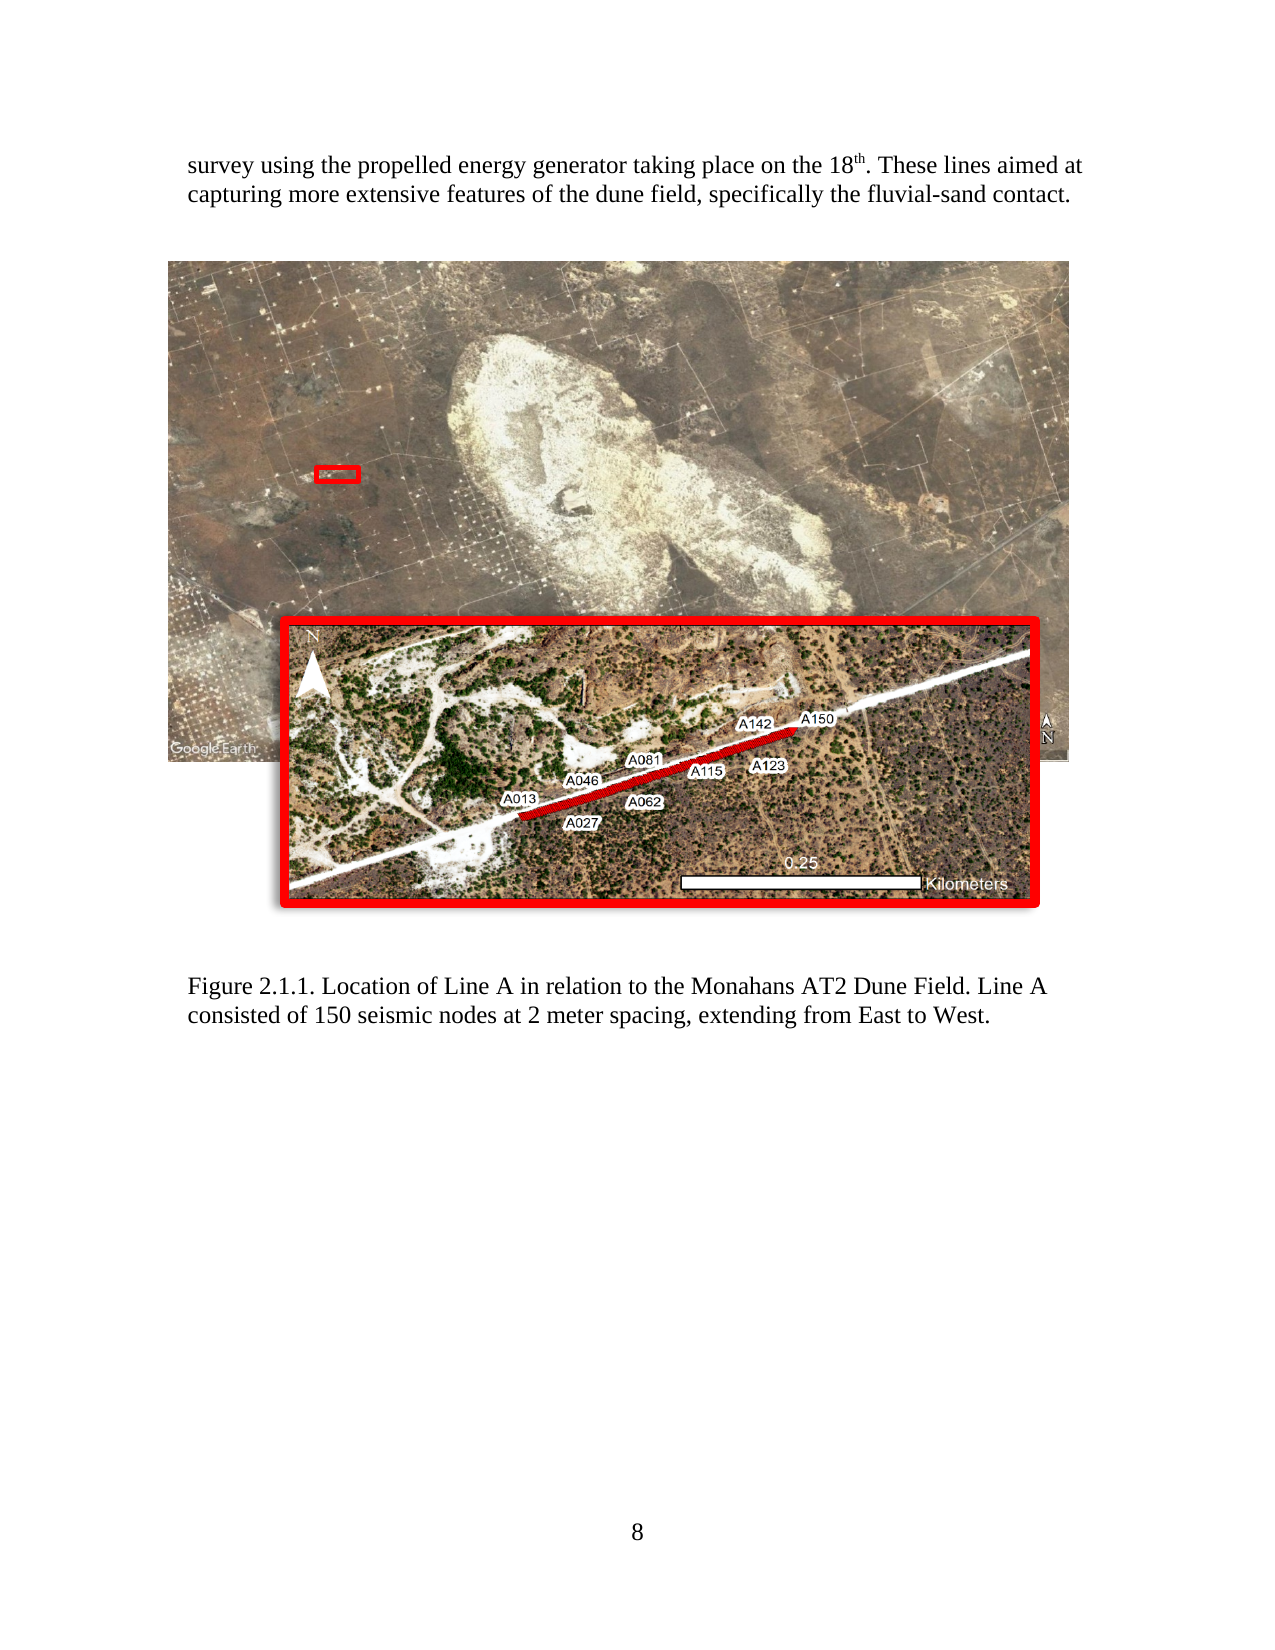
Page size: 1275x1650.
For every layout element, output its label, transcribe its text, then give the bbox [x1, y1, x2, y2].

picture [168, 261, 1069, 762]
picture [289, 625, 1030, 899]
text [187, 150, 1087, 207]
text Figure 2.1.1. Location of Line A in relation to the Monahans AT2 Dune Field. Line A consisted of 150 seismic nodes at 2 meter spacing, extending from East to West. [187, 971, 1087, 1029]
